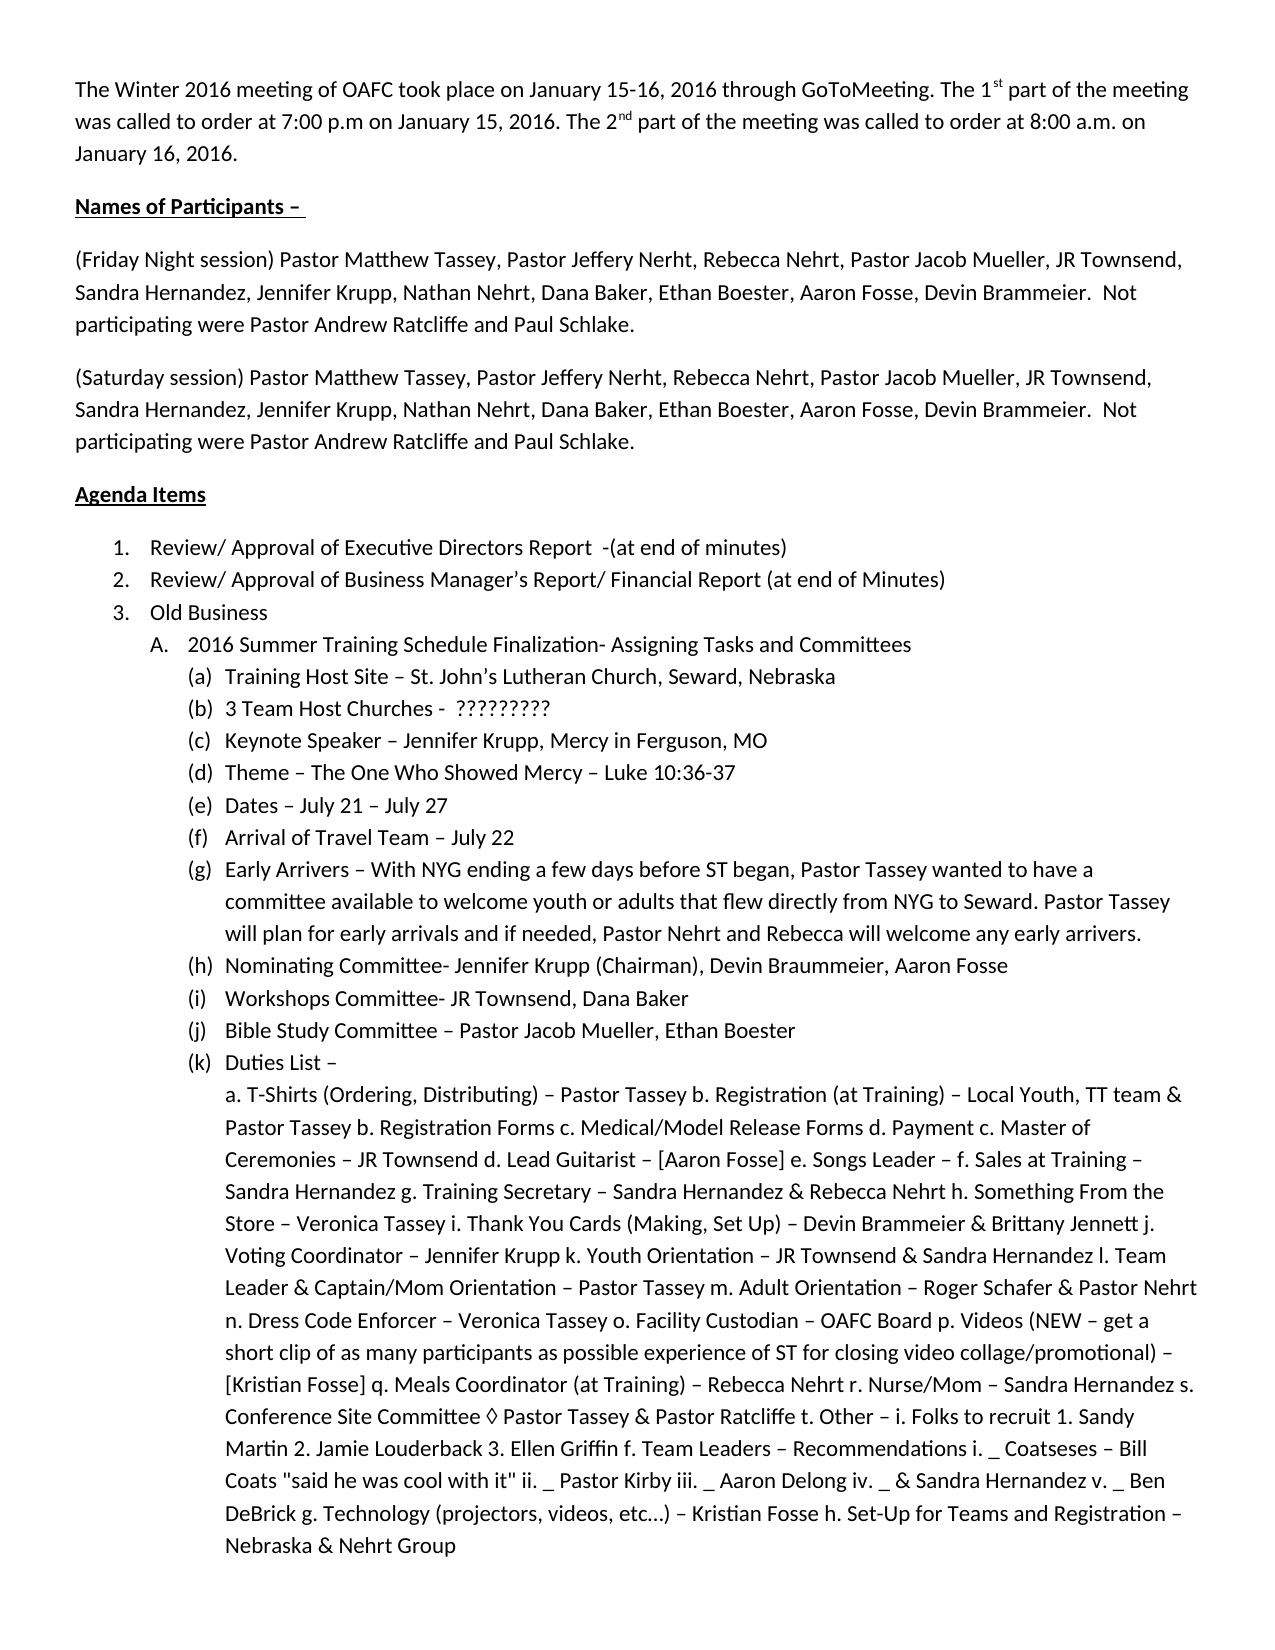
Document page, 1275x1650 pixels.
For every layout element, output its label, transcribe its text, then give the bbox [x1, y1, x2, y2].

text Names of Participants – [75, 192, 1200, 220]
list Workshops Committee- JR Townsend, Dana Baker [187, 984, 1200, 1012]
text (Saturday session) Pastor Matthew Tassey, Pastor Jeffery Nerht, Rebecca Nehrt, Pastor Jacob Mueller, JR Townsend, Sandra Hernandez, Jennifer Krupp, Nathan Nehrt, Dana Baker, Ethan Boester, Aaron Fosse, Devin Brammeier. Not participating were Pastor Andrew Ratcliffe and Paul Schlake. [75, 363, 1200, 455]
list Bible Study Committee – Pastor Jacob Mueller, Ethan Boester [187, 1016, 1200, 1044]
text The Winter 2016 meeting of OAFC took place on January 15-16, 2016 through GoToMeeting. The 1st part of the meeting was called to order at 7:00 p.m on January 15, 2016. The 2nd part of the meeting was called to order at 8:00 a.m. on January 16, 2016. [75, 75, 1200, 167]
text Agenda Items [75, 480, 1200, 508]
list a. T-Shirts (Ordering, Distributing) – Pastor Tassey b. Registration (at Training) – Local Youth, TT team & Pastor Tassey b. Registration Forms c. Medical/Model Release Forms d. Payment c. Master of Ceremonies – JR Townsend d. Lead Guitarist – [Aaron Fosse] e. Songs Leader – f. Sales at Training – Sandra Hernandez g. Training Secretary – Sandra Hernandez & Rebecca Nehrt h. Something From the Store – Veronica Tassey i. Thank You Cards (Making, Set Up) – Devin Brammeier & Brittany Jennett j. Voting Coordinator – Jennifer Krupp k. Youth Orientation – JR Townsend & Sandra Hernandez l. Team Leader & Captain/Mom Orientation – Pastor Tassey m. Adult Orientation – Roger Schafer & Pastor Nehrt n. Dress Code Enforcer – Veronica Tassey o. Facility Custodian – OAFC Board p. Videos (NEW – get a short clip of as many participants as possible experience of ST for closing video collage/promotional) – [Kristian Fosse] q. Meals Coordinator (at Training) – Rebecca Nehrt r. Nurse/Mom – Sandra Hernandez s. Conference Site Committee Pastor Tassey & Pastor Ratcliffe t. Other – i. Folks to recruit 1. Sandy Martin 2. Jamie Louderback 3. Ellen Griffin f. Team Leaders – Recommendations i. _ Coatseses – Bill Coats "said he was cool with it" ii. _ Pastor Kirby iii. _ Aaron Delong iv. _ & Sandra Hernandez v. _ Ben DeBrick g. Technology (projectors, videos, etc…) – Kristian Fosse h. Set-Up for Teams and Registration – Nebraska & Nehrt Group [225, 1080, 1200, 1559]
text (Friday Night session) Pastor Matthew Tassey, Pastor Jeffery Nerht, Rebecca Nehrt, Pastor Jacob Mueller, JR Townsend, Sandra Hernandez, Jennifer Krupp, Nathan Nehrt, Dana Baker, Ethan Boester, Aaron Fosse, Devin Brammeier. Not participating were Pastor Andrew Ratcliffe and Paul Schlake. [75, 245, 1200, 338]
list Review/ Approval of Executive Directors Report -(at end of minutes) [112, 533, 1200, 561]
list Early Arrivers – With NYG ending a few days before ST began, Pastor Tassey wanted to have a committee available to welcome youth or adults that flew directly from NYG to Seward. Pastor Tassey will plan for early arrivals and if needed, Pastor Nehrt and Rebecca will welcome any early arrivers. [187, 855, 1200, 947]
list Arrival of Travel Team – July 22 [187, 823, 1200, 851]
list Dates – July 21 – July 27 [187, 791, 1200, 819]
list 2016 Summer Training Schedule Finalization- Assigning Tasks and Committees [150, 630, 1200, 658]
list Training Host Site – St. John’s Lutheran Church, Seward, Nebraska [187, 662, 1200, 690]
list Review/ Approval of Business Manager’s Report/ Financial Report (at end of Minutes) [112, 565, 1200, 593]
list Nominating Committee- Jennifer Krupp (Chairman), Devin Braummeier, Aaron Fosse [187, 952, 1200, 980]
list Theme – The One Who Showed Mercy – Luke 10:36-37 [187, 758, 1200, 787]
list 3 Team Host Churches - ????????? [187, 694, 1200, 722]
list Old Business [112, 598, 1200, 626]
list Keynote Speaker – Jennifer Krupp, Mercy in Ferguson, MO [187, 726, 1200, 754]
list Duties List – [187, 1048, 1200, 1076]
